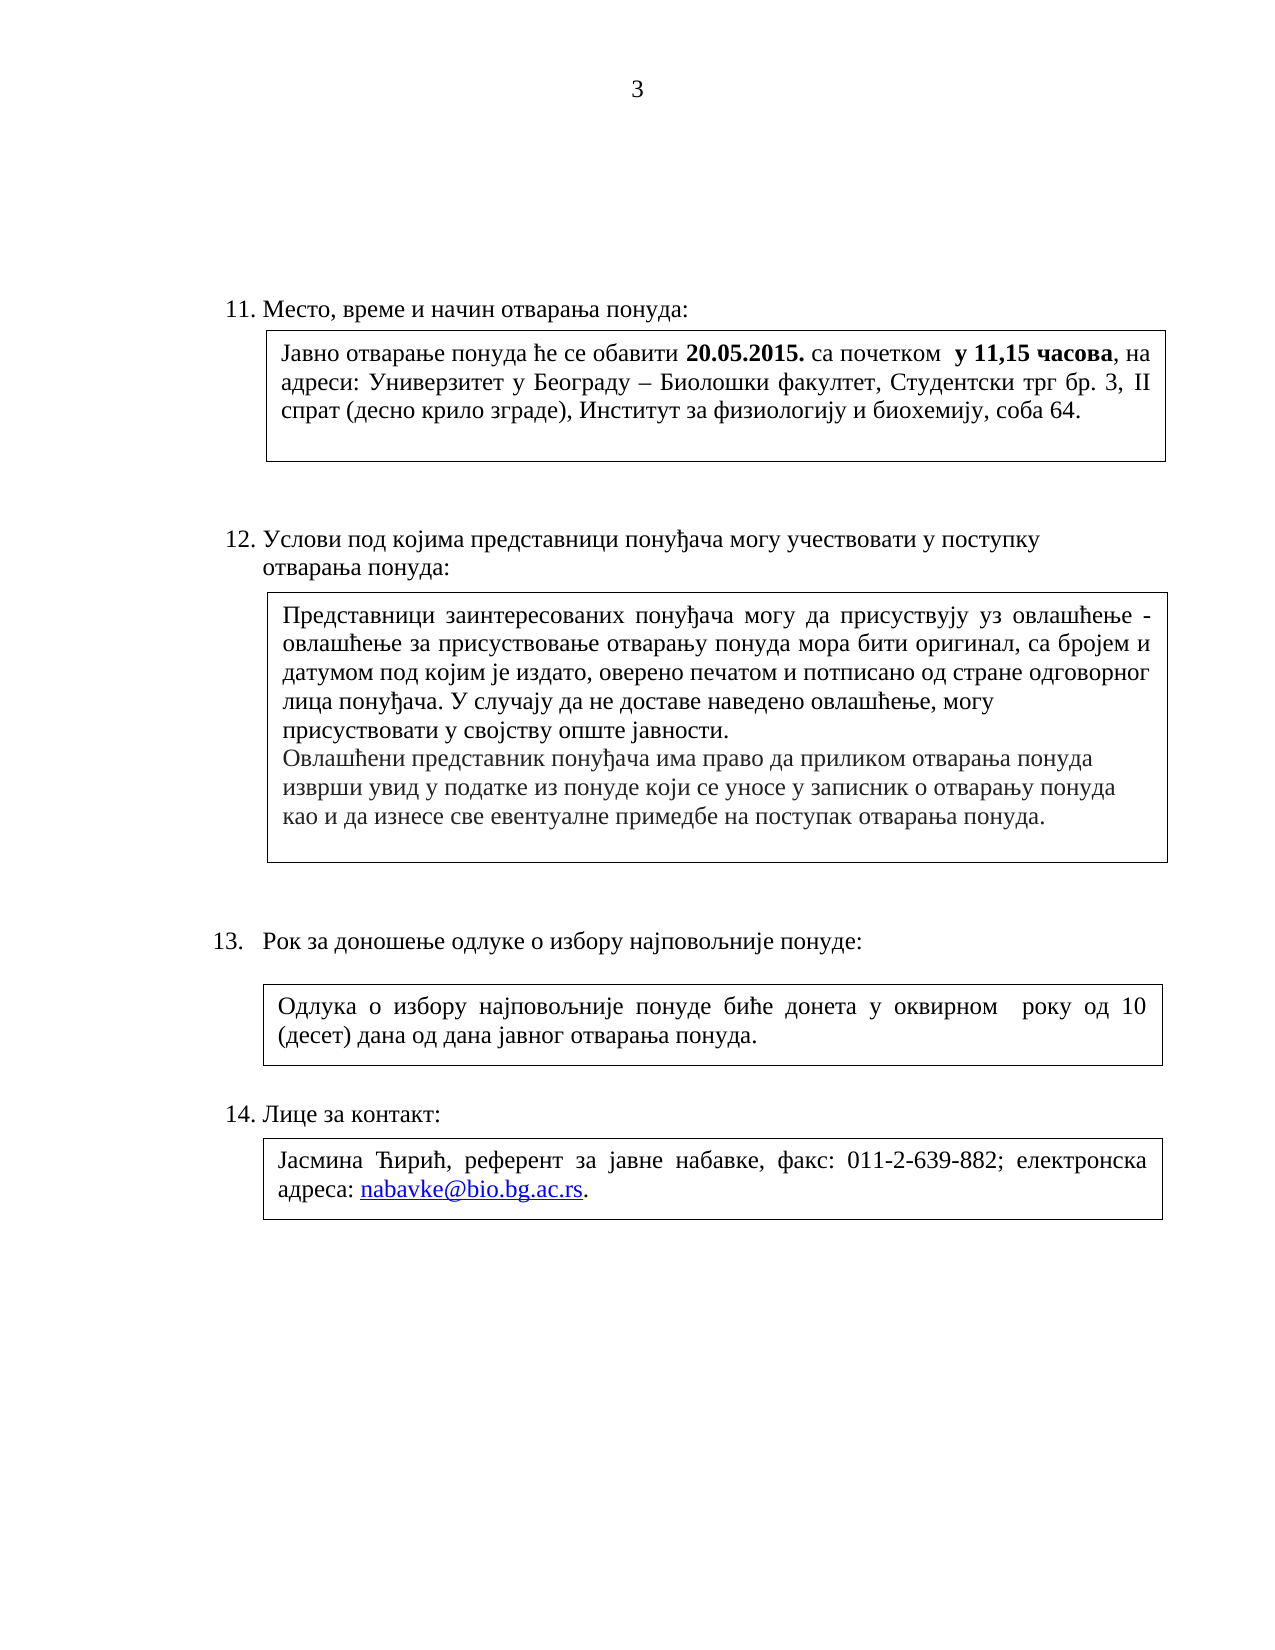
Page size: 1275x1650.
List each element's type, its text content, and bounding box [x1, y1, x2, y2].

text 13. Рок за доношење одлуке о избору најповољније понуде: [206, 926, 1087, 955]
list Место, време и начин отварања понуда: [225, 294, 1087, 322]
text 14. Лице за контакт: [206, 1099, 1087, 1127]
list Услови под којима представници понуђача могу учествовати у поступку отварања понуда: [225, 524, 1087, 581]
